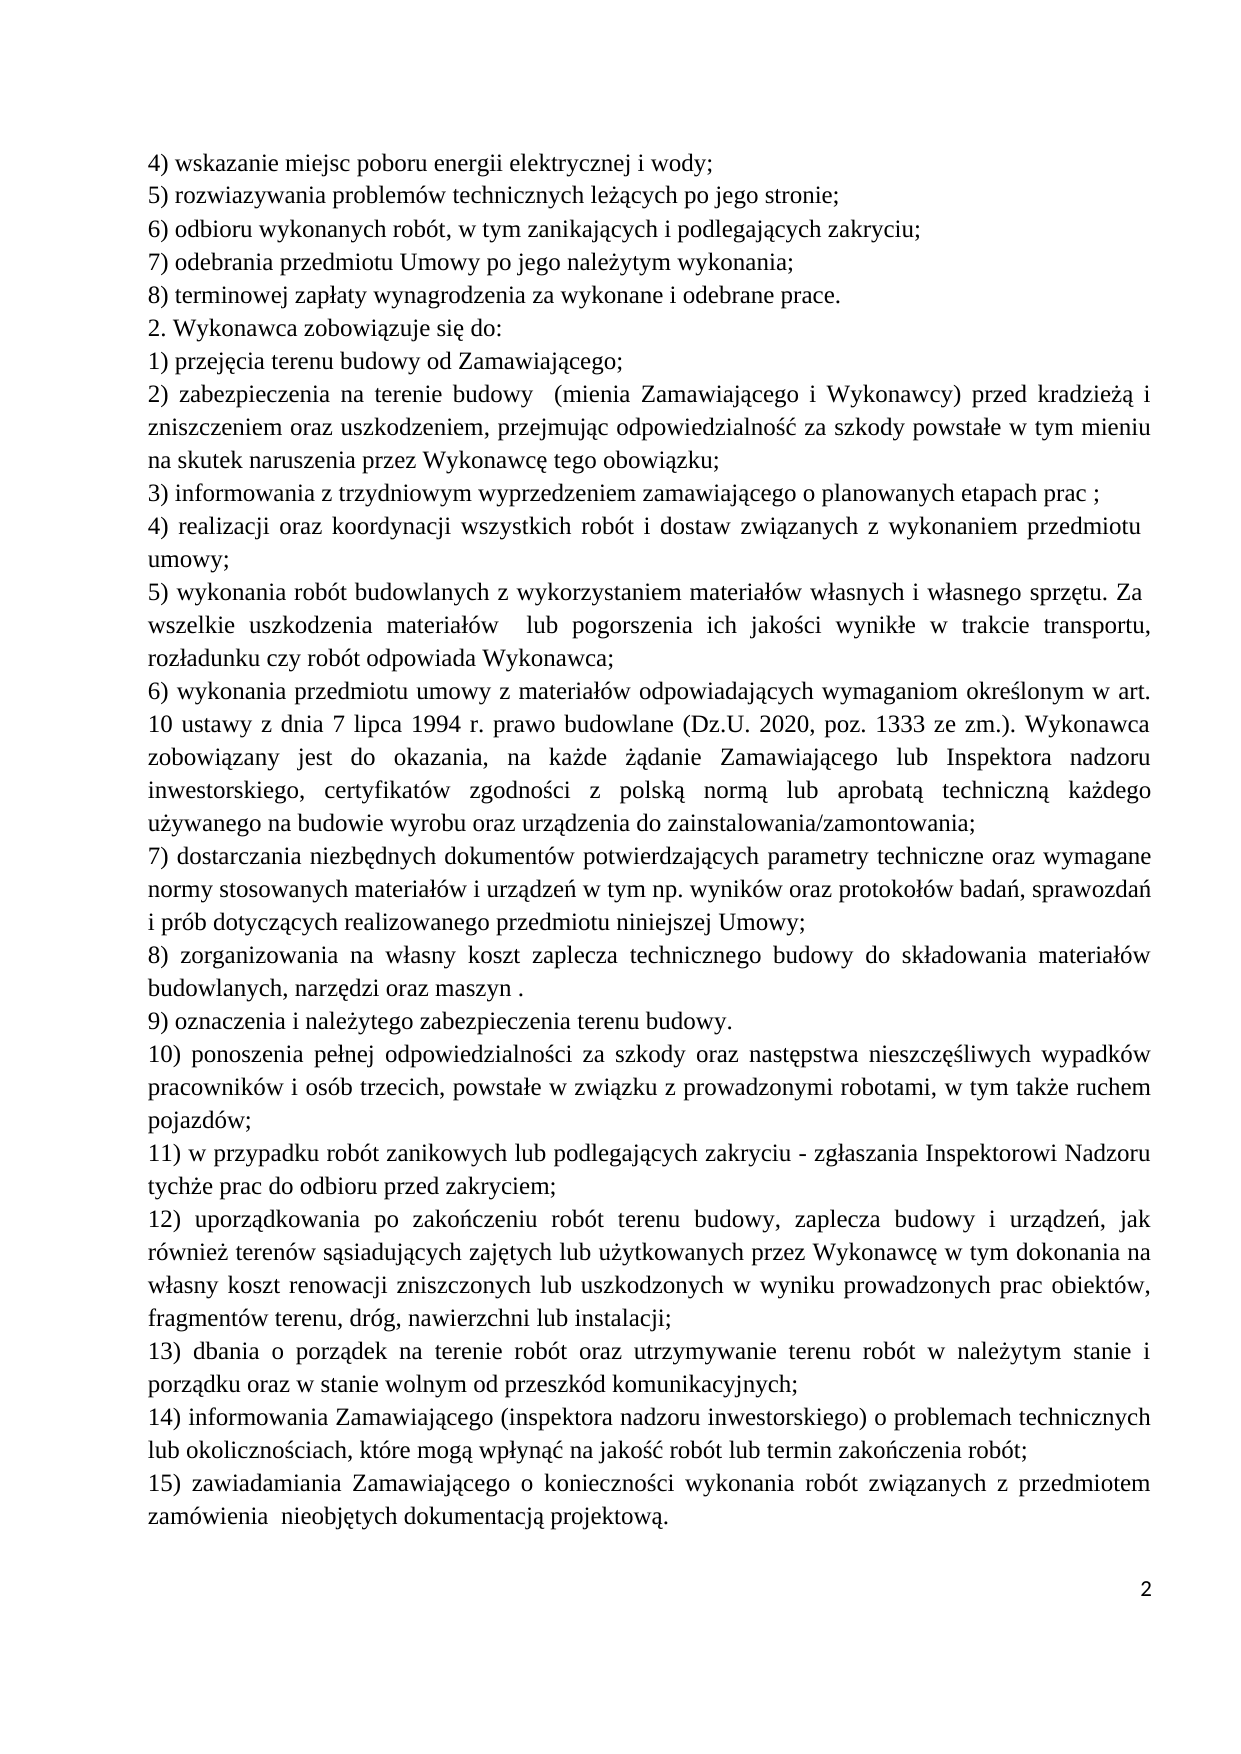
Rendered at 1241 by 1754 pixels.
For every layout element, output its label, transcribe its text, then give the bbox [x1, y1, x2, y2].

text 9) oznaczenia i należytego zabezpieczenia terenu budowy. [148, 1006, 1152, 1035]
text 4) realizacji oraz koordynacji wszystkich robót i dostaw związanych z wykonaniem przedmiotu umowy; [148, 511, 1152, 573]
text 15) zawiadamiania Zamawiającego o konieczności wykonania robót związanych z przedmiotem zamówienia nieobjętych dokumentacją projektową. [148, 1468, 1152, 1530]
text 8) terminowej zapłaty wynagrodzenia za wykonane i odebrane prace. [148, 280, 1152, 308]
text 12) uporządkowania po zakończeniu robót terenu budowy, zaplecza budowy i urządzeń, jak również terenów sąsiadujących zajętych lub użytkowanych przez Wykonawcę w tym dokonania na własny koszt renowacji zniszczonych lub uszkodzonych w wyniku prowadzonych prac obiektów, fragmentów terenu, dróg, nawierzchni lub instalacji; [148, 1204, 1152, 1332]
text 2) zabezpieczenia na terenie budowy (mienia Zamawiającego i Wykonawcy) przed kradzieżą i zniszczeniem oraz uszkodzeniem, przejmując odpowiedzialność za szkody powstałe w tym mieniu na skutek naruszenia przez Wykonawcę tego obowiązku; [148, 379, 1152, 473]
text 3) informowania z trzydniowym wyprzedzeniem zamawiającego o planowanych etapach prac ; [148, 478, 1152, 507]
text 13) dbania o porządek na terenie robót oraz utrzymywanie terenu robót w należytym stanie i porządku oraz w stanie wolnym od przeszkód komunikacyjnych; [148, 1336, 1152, 1398]
text 14) informowania Zamawiającego (inspektora nadzoru inwestorskiego) o problemach technicznych lub okolicznościach, które mogą wpłynąć na jakość robót lub termin zakończenia robót; [148, 1402, 1152, 1464]
text 5) rozwiazywania problemów technicznych leżących po jego stronie; [148, 181, 1152, 209]
text 10) ponoszenia pełnej odpowiedzialności za szkody oraz następstwa nieszczęśliwych wypadków pracowników i osób trzecich, powstałe w związku z prowadzonymi robotami, w tym także ruchem pojazdów; [148, 1039, 1152, 1134]
text 1) przejęcia terenu budowy od Zamawiającego; [148, 346, 1152, 374]
text 4) wskazanie miejsc poboru energii elektrycznej i wody; [148, 148, 1152, 176]
text 7) dostarczania niezbędnych dokumentów potwierdzających parametry techniczne oraz wymagane normy stosowanych materiałów i urządzeń w tym np. wyników oraz protokołów badań, sprawozdań i prób dotyczących realizowanego przedmiotu niniejszej Umowy; [148, 841, 1152, 936]
text 7) odebrania przedmiotu Umowy po jego należytym wykonania; [148, 247, 1152, 275]
text 2. Wykonawca zobowiązuje się do: [148, 313, 1152, 341]
text 6) odbioru wykonanych robót, w tym zanikających i podlegających zakryciu; [148, 214, 1152, 242]
text 6) wykonania przedmiotu umowy z materiałów odpowiadających wymaganiom określonym w art. 10 ustawy z dnia 7 lipca 1994 r. prawo budowlane (Dz.U. 2020, poz. 1333 ze zm.). Wykonawca zobowiązany jest do okazania, na każde żądanie Zamawiającego lub Inspektora nadzoru inwestorskiego, certyfikatów zgodności z polską normą lub aprobatą techniczną każdego używanego na budowie wyrobu oraz urządzenia do zainstalowania/zamontowania; [148, 676, 1152, 837]
text 5) wykonania robót budowlanych z wykorzystaniem materiałów własnych i własnego sprzętu. Za wszelkie uszkodzenia materiałów lub pogorszenia ich jakości wynikłe w trakcie transportu, rozładunku czy robót odpowiada Wykonawca; [148, 577, 1152, 672]
text 11) w przypadku robót zanikowych lub podlegających zakryciu - zgłaszania Inspektorowi Nadzoru tychże prac do odbioru przed zakryciem; [148, 1138, 1152, 1200]
text 8) zorganizowania na własny koszt zaplecza technicznego budowy do składowania materiałów budowlanych, narzędzi oraz maszyn . [148, 940, 1152, 1002]
